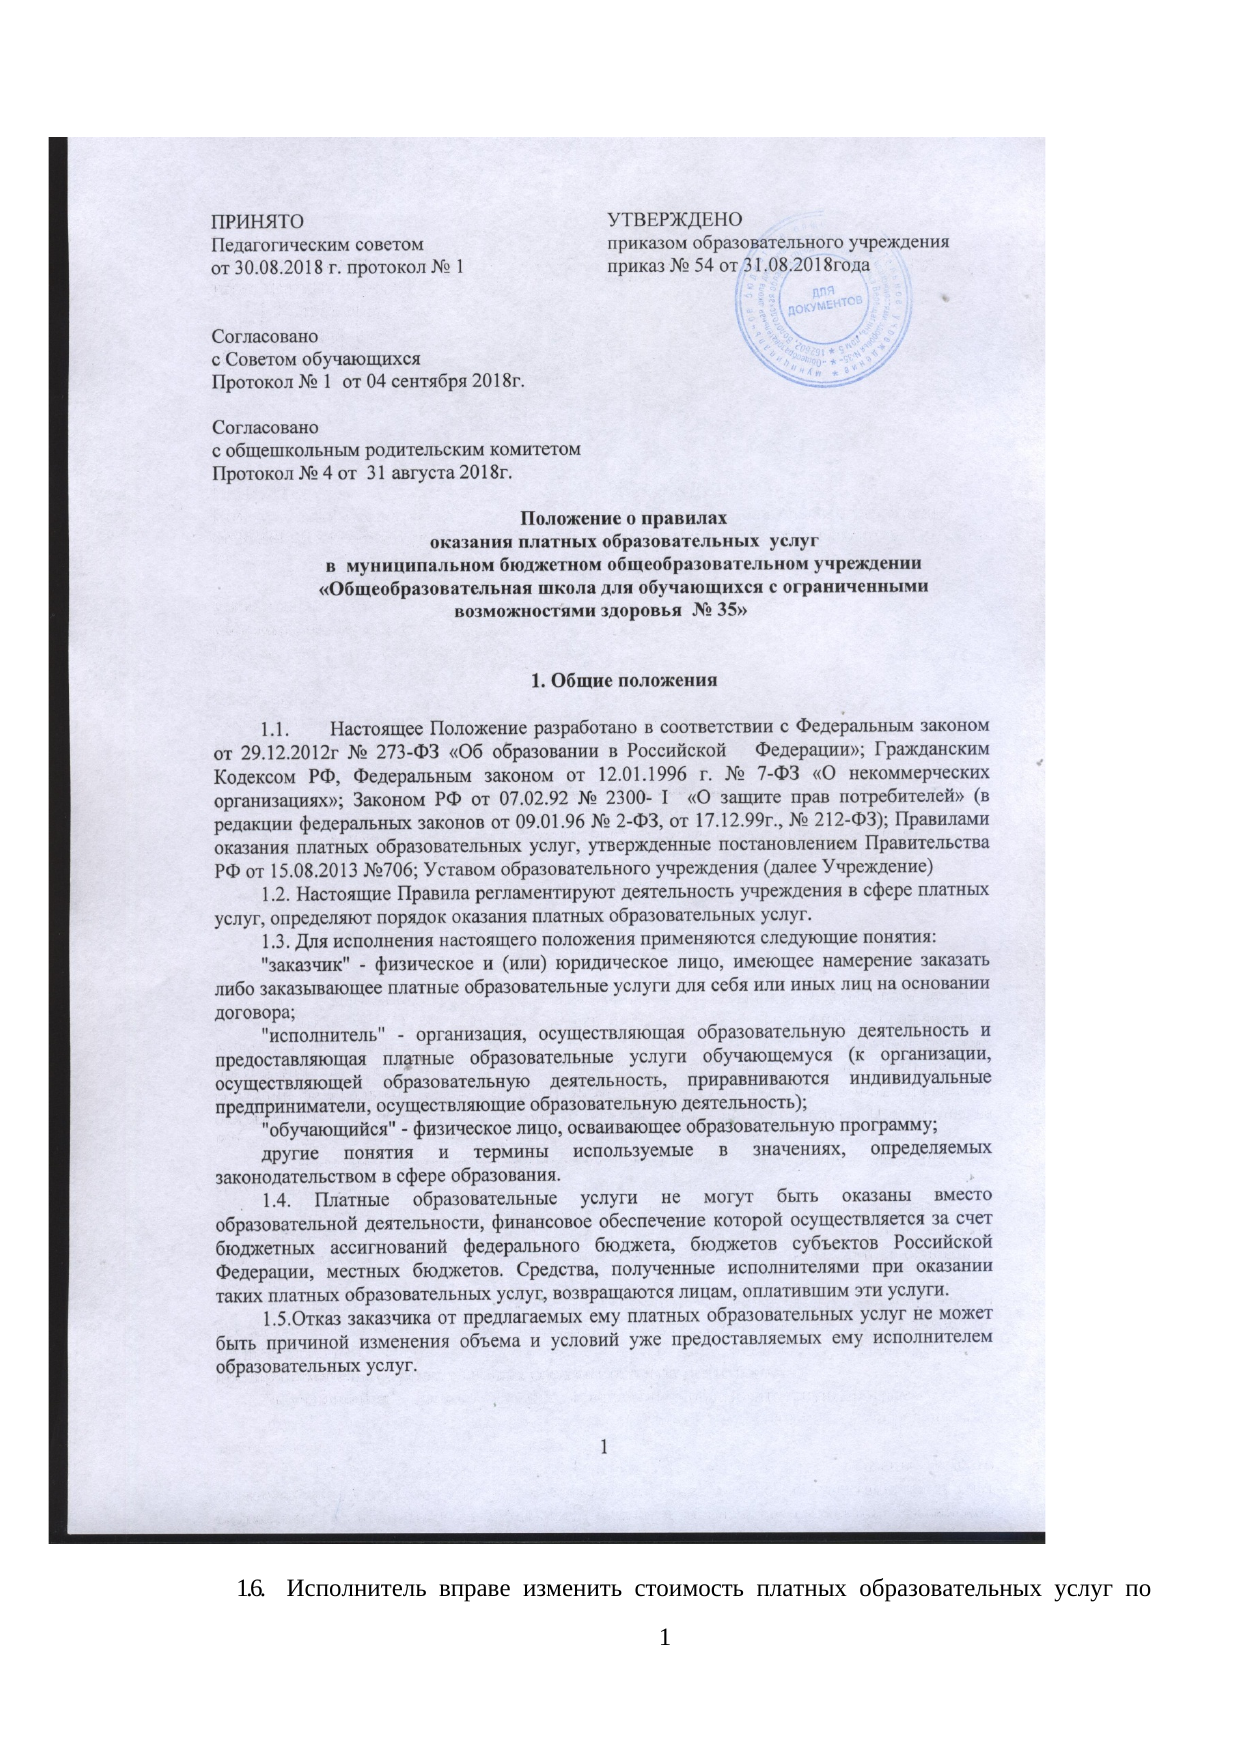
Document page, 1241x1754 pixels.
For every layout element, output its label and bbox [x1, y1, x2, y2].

picture [48, 137, 1046, 1544]
list [177, 1573, 1152, 1601]
